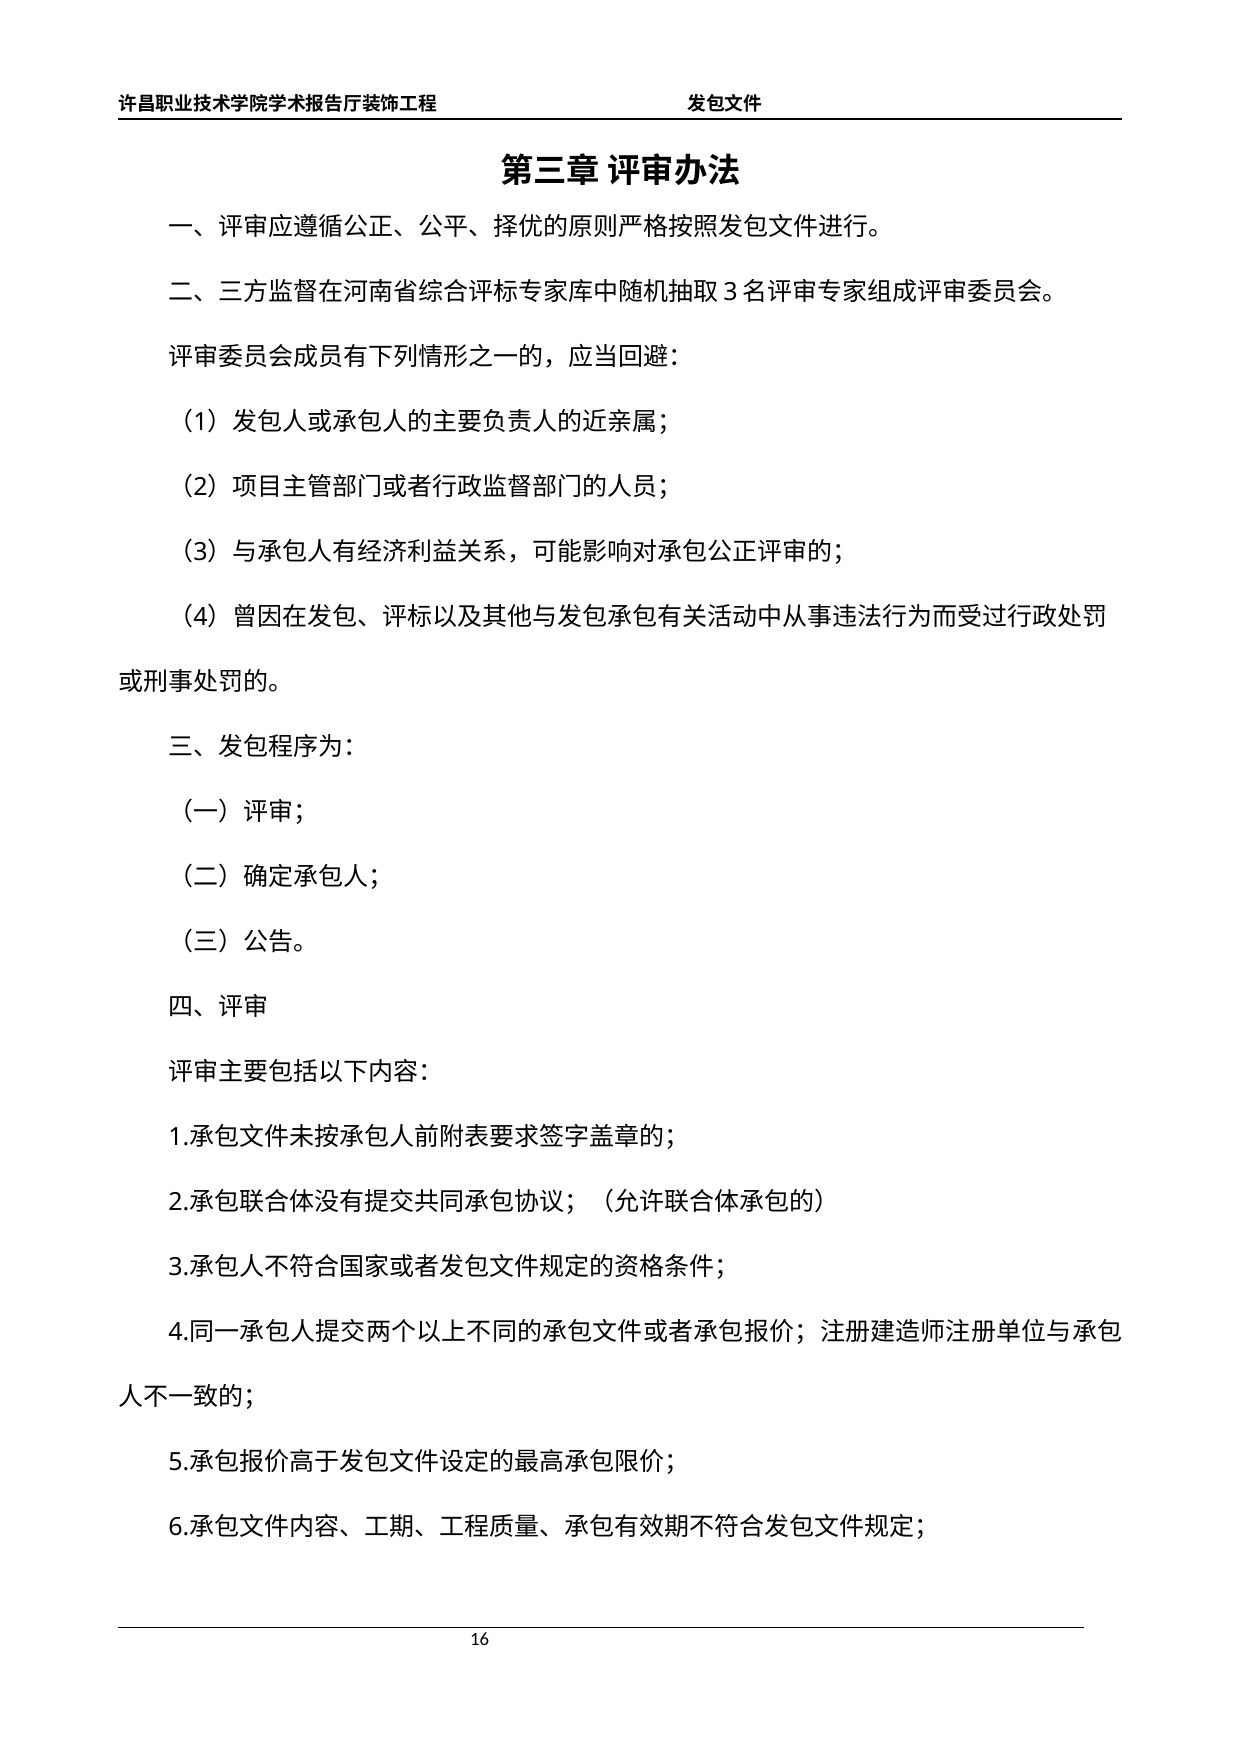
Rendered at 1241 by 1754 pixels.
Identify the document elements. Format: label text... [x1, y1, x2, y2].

text 二、三方监督在河南省综合评标专家库中随机抽取3名评审专家组成评审委员会。 [118, 257, 1122, 322]
text 评审委员会成员有下列情形之一的，应当回避： [118, 322, 1122, 387]
text 三、发包程序为： [118, 712, 1122, 777]
text （4）曾因在发包、评标以及其他与发包承包有关活动中从事违法行为而受过行政处罚或刑事处罚的。 [118, 582, 1122, 712]
text 5.承包报价高于发包文件设定的最高承包限价； [118, 1427, 1122, 1492]
text （1）发包人或承包人的主要负责人的近亲属； [118, 387, 1122, 452]
text 2.承包联合体没有提交共同承包协议；（允许联合体承包的） [118, 1167, 1122, 1232]
text 评审主要包括以下内容： [118, 1037, 1122, 1102]
text （二）确定承包人； [118, 842, 1122, 907]
list 承包文件未按承包人前附表要求签字盖章的； [118, 1102, 1122, 1167]
text 4.同一承包人提交两个以上不同的承包文件或者承包报价；注册建造师注册单位与承包人不一致的； [118, 1297, 1122, 1427]
text （一）评审； [118, 777, 1122, 842]
text 3.承包人不符合国家或者发包文件规定的资格条件； [118, 1232, 1122, 1297]
text 四、评审 [118, 972, 1122, 1037]
text （2）项目主管部门或者行政监督部门的人员； [118, 452, 1122, 517]
text 一、评审应遵循公正、公平、择优的原则严格按照发包文件进行。 [118, 192, 1122, 257]
text 6.承包文件内容、工期、工程质量、承包有效期不符合发包文件规定； [118, 1492, 1122, 1557]
text （三）公告。 [118, 907, 1122, 972]
text 第三章 评审办法 [118, 146, 1122, 192]
text （3）与承包人有经济利益关系，可能影响对承包公正评审的； [118, 517, 1122, 582]
